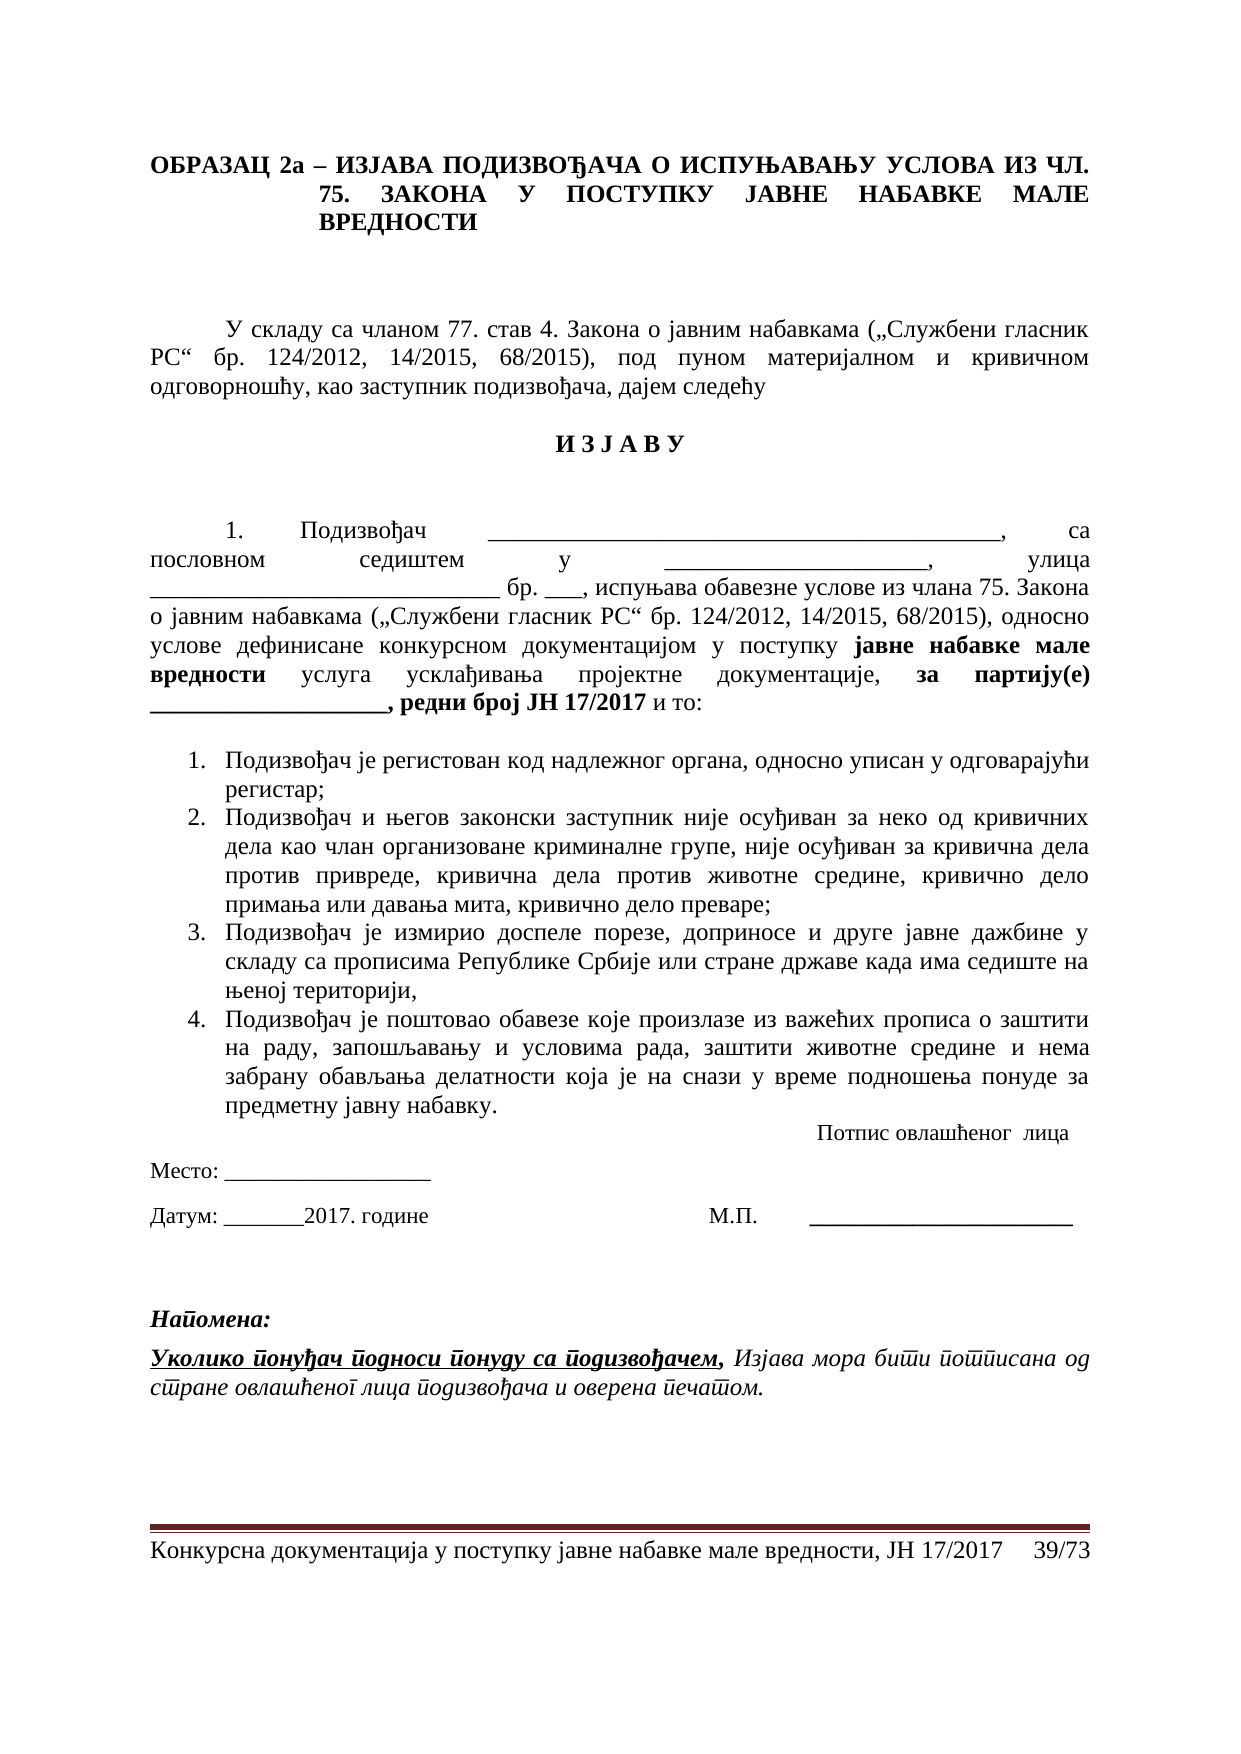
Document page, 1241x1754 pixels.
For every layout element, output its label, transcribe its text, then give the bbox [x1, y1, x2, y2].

text ОБРАЗАЦ 2а – ИЗЈАВА ПОДИЗВОЂАЧА О ИСПУЊАВАЊУ УСЛОВА ИЗ ЧЛ. 75. ЗАКОНА У ПОСТУПКУ ЈАВНЕ НАБАВКЕ МАЛЕ ВРЕДНОСТИ [150, 150, 1090, 236]
list Подизвођач је измирио доспеле порезе, доприносе и друге јавне дажбине у складу са прописима Републике Србије или стране државе када има седиште на њеној територији, [187, 917, 1090, 1004]
text Потпис овлашћеног лица [150, 1119, 1083, 1145]
list Подизвођач _________________________________________, са пословном седиштем у _____________________, улица ____________________________ бр. ___, испуњава обавезне услове из члана 75. Закона о јавним набавкама („Службени гласник РС“ бр. 124/2012, 14/2015, 68/2015), односно услове дефинисане конкурсном документацијом у поступку јавне набавке мале вредности услуга усклађивања пројектне документације, за партију(е) ___________________, редни број ЈН 17/2017 и то: [150, 515, 1090, 716]
text И З Ј А В У [150, 429, 1090, 457]
text У складу са чланом 77. став 4. Закона о јавним набавкама („Службени гласник РС“ бр. 124/2012, 14/2015, 68/2015), под пуном материјалном и кривичном одговорношћу, као заступник подизвођача, дајем следећу [150, 314, 1090, 400]
text Уколико понуђач подноси понуду са подизвођачем, Изјава мора бити потписана од стране овлашћеног лица подизвођача и оверена печатом. [150, 1343, 1090, 1400]
list Подизвођач и његов законски заступник није осуђиван за неко од кривичних дела као члан организоване криминалне групе, није осуђиван за кривична дела против привреде, кривична дела против животне средине, кривично дело примања или давања мита, кривично дело преваре; [187, 802, 1090, 917]
text Напомена: [150, 1304, 1090, 1333]
text Место: __________________ [150, 1157, 1090, 1183]
list Подизвођач је поштовао обавезе које произлазе из важећих прописа о заштити на раду, запошљавању и условима рада, заштити животне средине и нема забрану обављања делатности која је на снази у време подношења понуде за предметну јавну набавку. [187, 1004, 1090, 1119]
list Подизвођач је регистован код надлежног органа, односно уписан у одговарајући регистар; [187, 745, 1090, 802]
text Датум: _______2017. године M.П. _______________________ [150, 1203, 1090, 1229]
